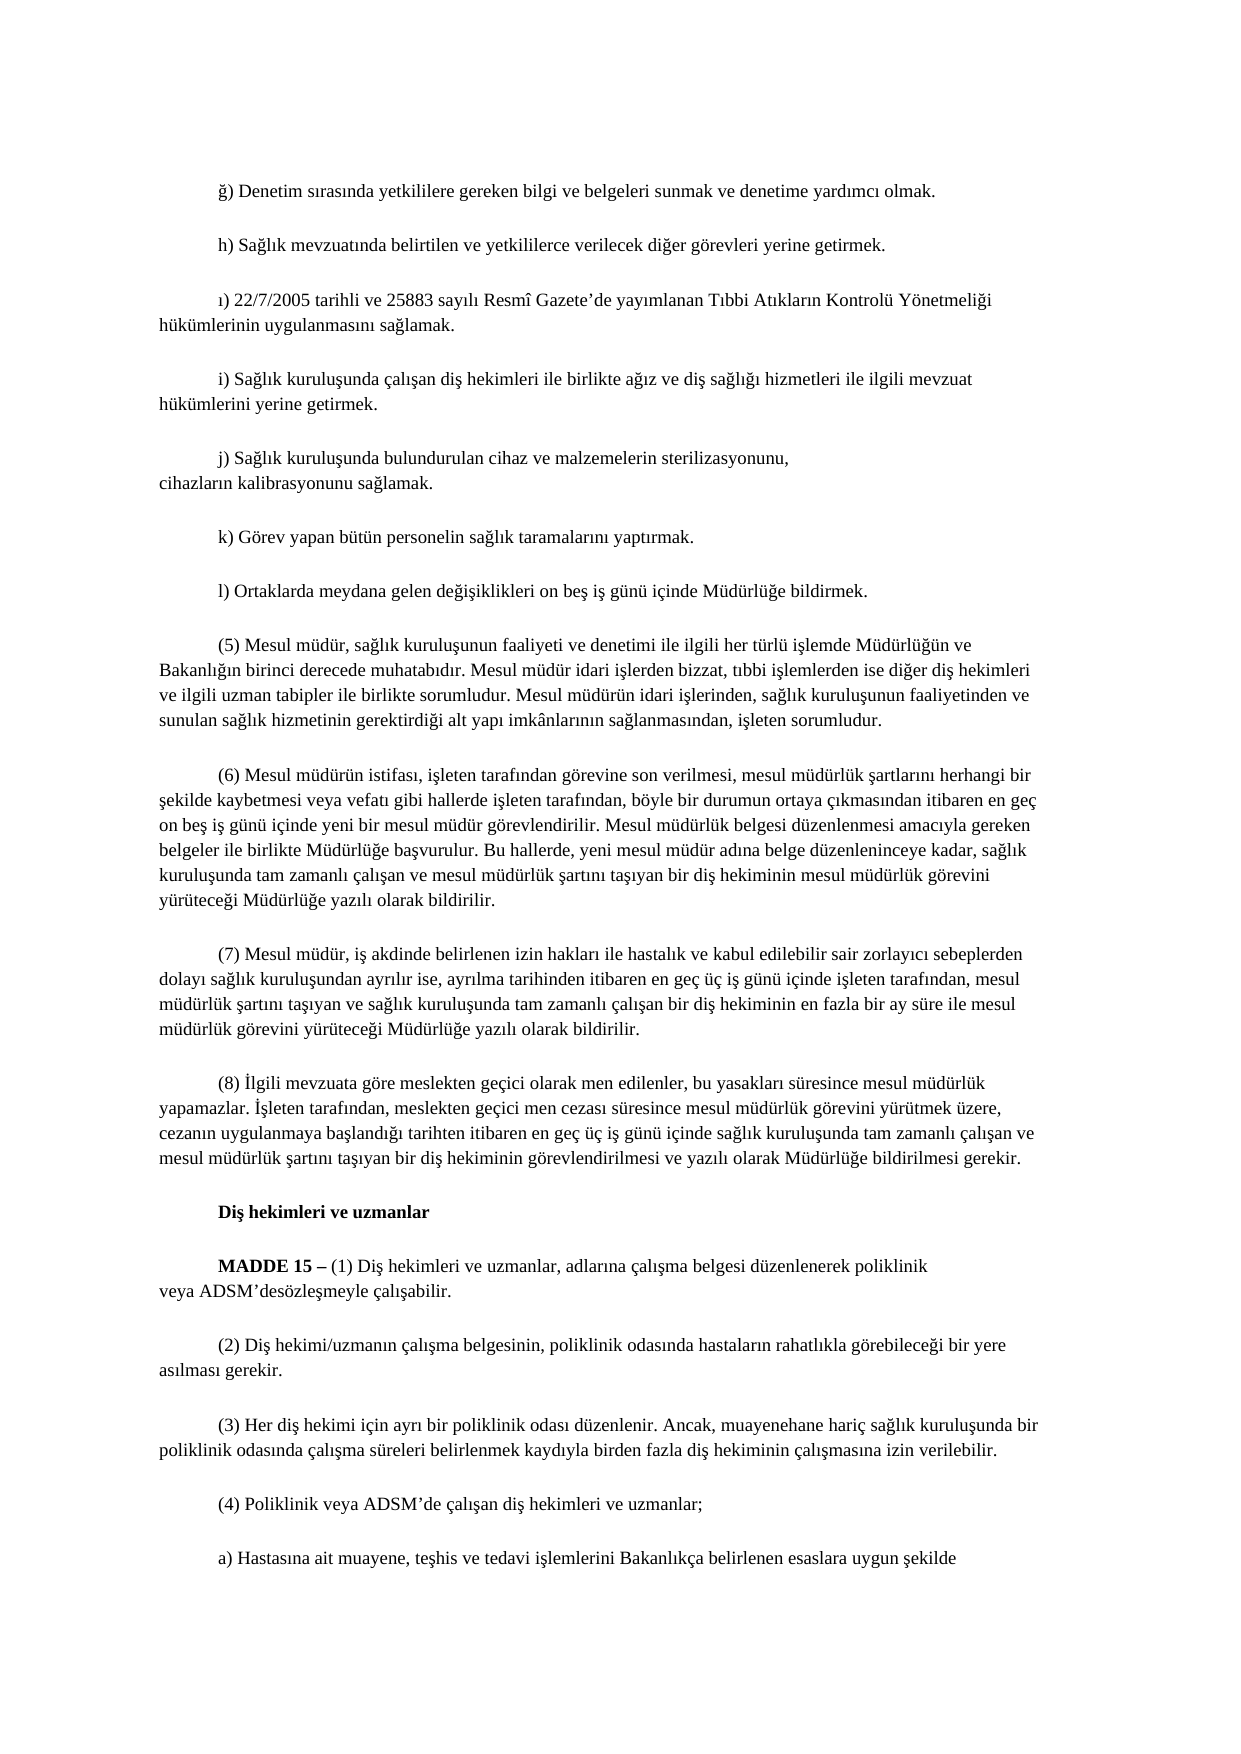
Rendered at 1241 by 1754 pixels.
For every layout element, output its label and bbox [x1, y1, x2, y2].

table_cell [148, 148, 1063, 1568]
